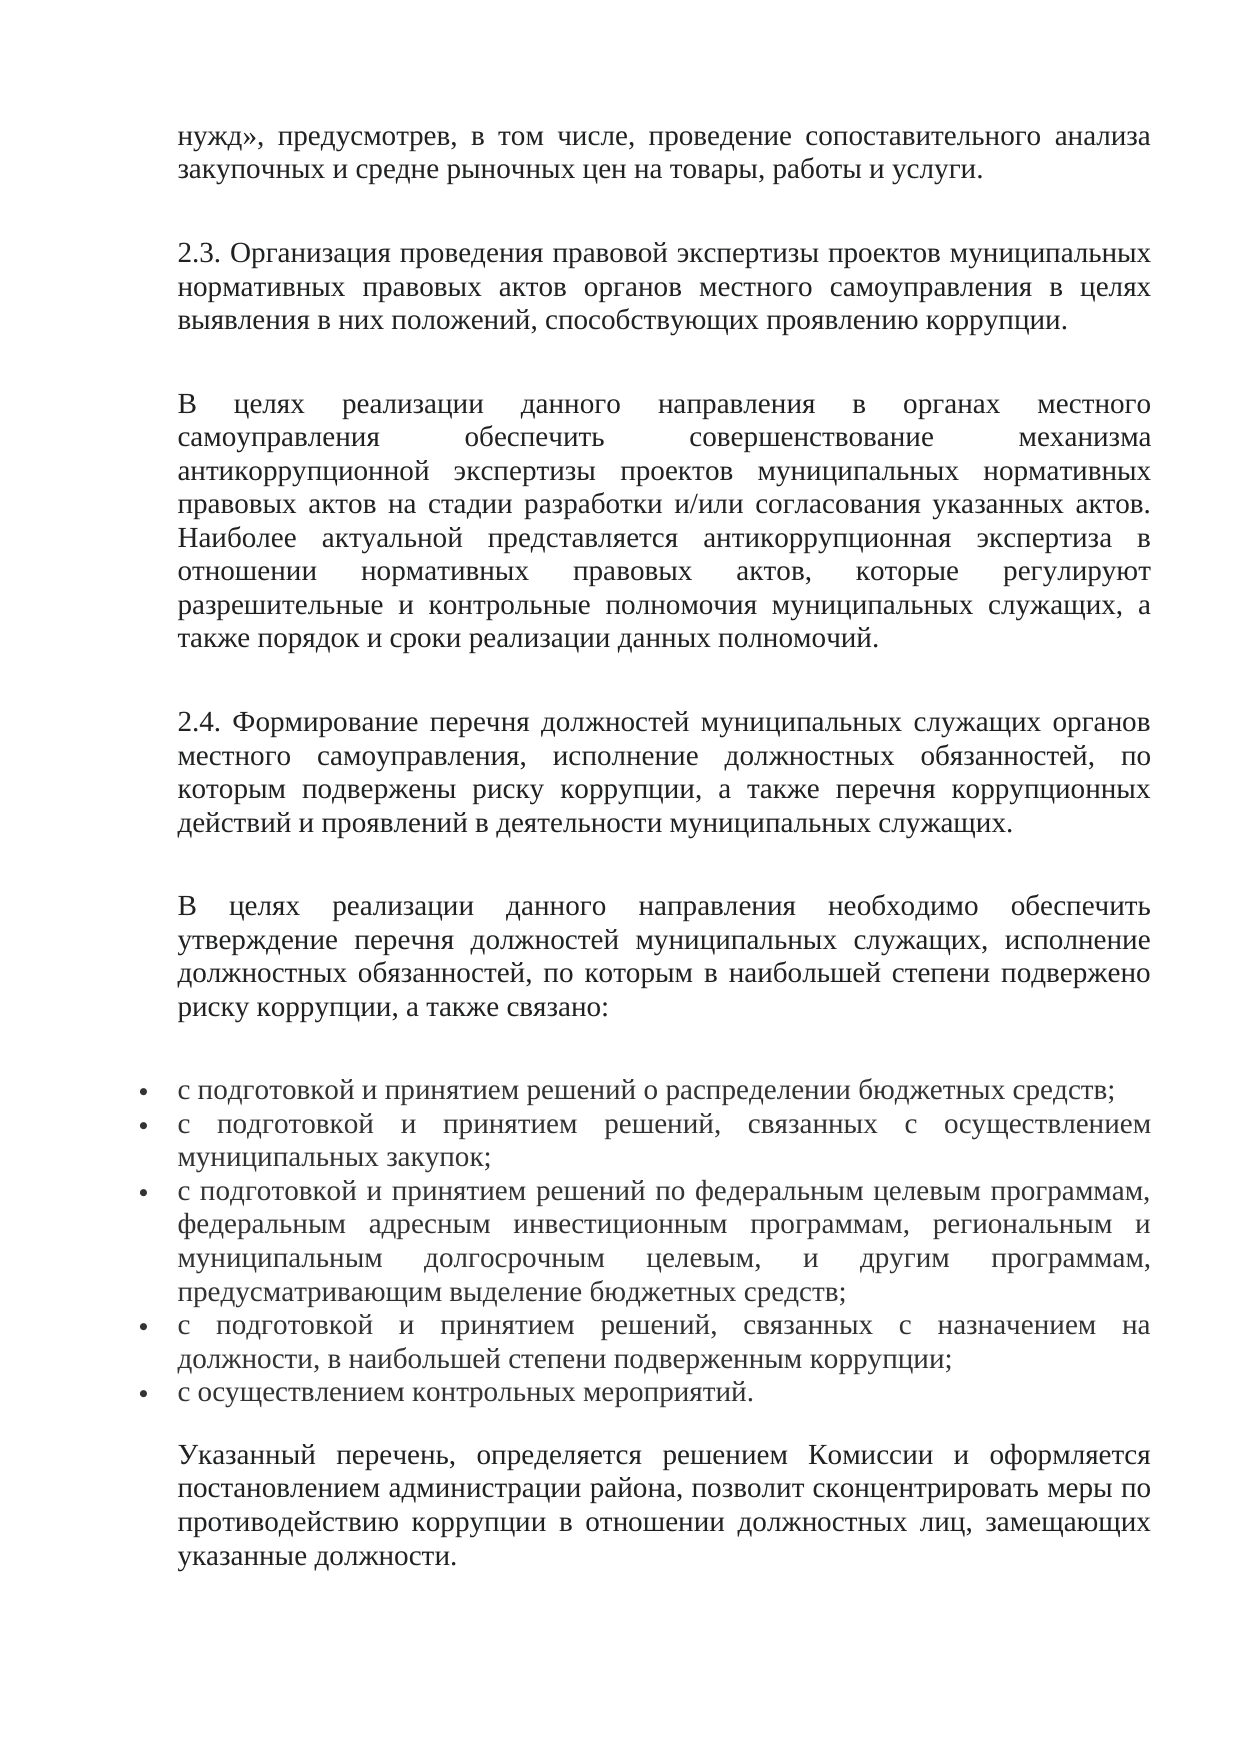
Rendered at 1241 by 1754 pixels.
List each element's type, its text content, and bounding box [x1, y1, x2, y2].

list с подготовкой и принятием решений по федеральным целевым программам, федеральным адресным инвестиционным программам, региональным и муниципальным долгосрочным целевым, и другим программам, предусматривающим выделение бюджетных средств; [140, 1173, 1152, 1307]
text 2.4. Формирование перечня должностей муниципальных служащих органов местного самоуправления, исполнение должностных обязанностей, по которым подвержены риску коррупции, а также перечня коррупционных действий и проявлений в деятельности муниципальных служащих. [177, 704, 1152, 838]
list с осуществлением контрольных мероприятий. [140, 1374, 1152, 1408]
list с подготовкой и принятием решений, связанных с назначением на должности, в наибольшей степени подверженным коррупции; [140, 1307, 1152, 1374]
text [177, 118, 1152, 185]
list с подготовкой и принятием решений о распределении бюджетных средств; [140, 1072, 1152, 1106]
list с подготовкой и принятием решений, связанных с осуществлением муниципальных закупок; [140, 1106, 1152, 1173]
text В целях реализации данного направления в органах местного самоуправления обеспечить совершенствование механизма антикоррупционной экспертизы проектов муниципальных нормативных правовых актов на стадии разработки и/или согласования указанных актов. Наиболее актуальной представляется антикоррупционная экспертиза в отношении нормативных правовых актов, которые регулируют разрешительные и контрольные полномочия муниципальных служащих, а также порядок и сроки реализации данных полномочий. [177, 386, 1152, 654]
text В целях реализации данного направления необходимо обеспечить утверждение перечня должностей муниципальных служащих, исполнение должностных обязанностей, по которым в наибольшей степени подвержено риску коррупции, а также связано: [177, 888, 1152, 1022]
text Указанный перечень, определяется решением Комиссии и оформляется постановлением администрации района, позволит сконцентрировать меры по противодействию коррупции в отношении должностных лиц, замещающих указанные должности. [177, 1437, 1152, 1571]
text 2.3. Организация проведения правовой экспертизы проектов муниципальных нормативных правовых актов органов местного самоуправления в целях выявления в них положений, способствующих проявлению коррупции. [177, 235, 1152, 336]
